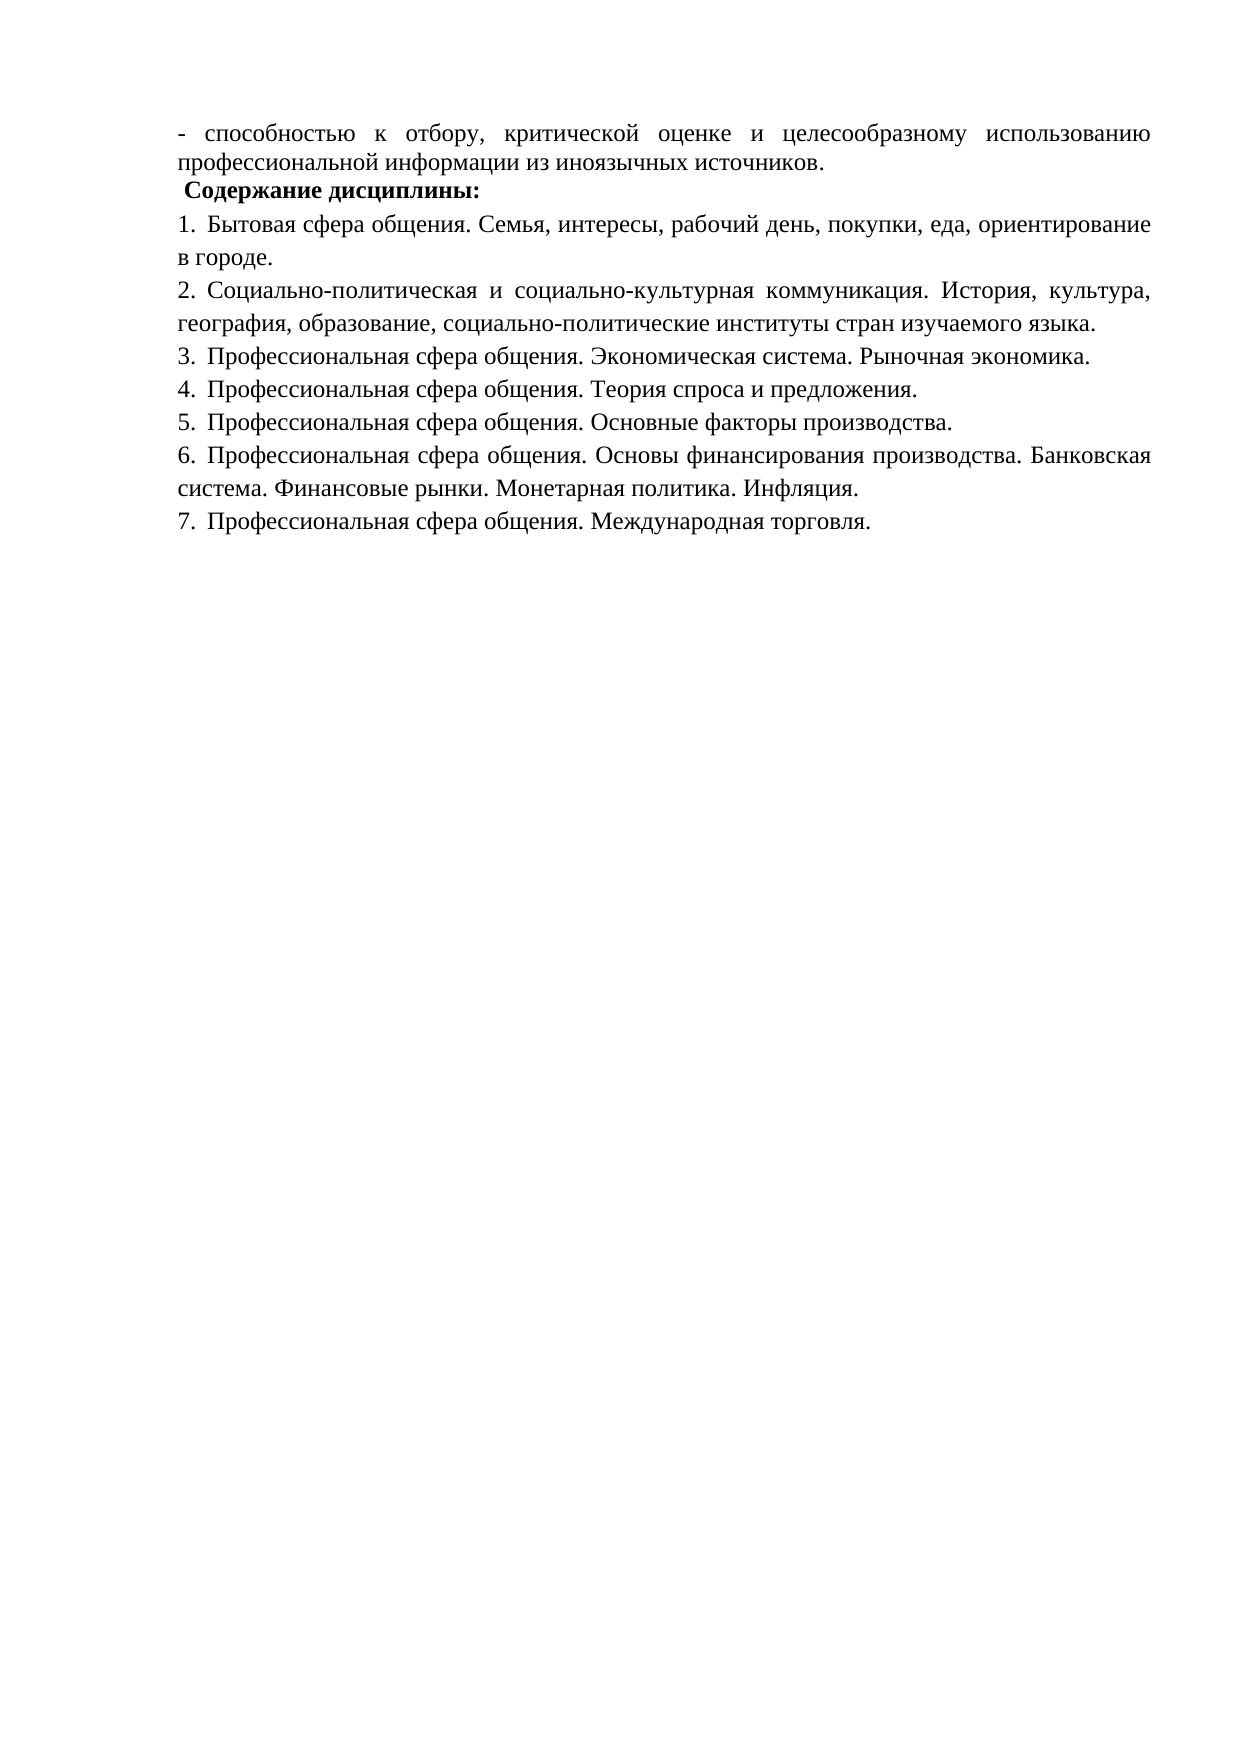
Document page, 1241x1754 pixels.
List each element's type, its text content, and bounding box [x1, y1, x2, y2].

list Бытовая сфера общения. Семья, интересы, рабочий день, покупки, еда, ориентирование в городе. [177, 209, 1152, 270]
list Профессиональная сфера общения. Теория спроса и предложения. [177, 374, 1152, 402]
text - способностью к отбору, критической оценке и целесообразному использованию профессиональной информации из иноязычных источников. [177, 118, 1152, 176]
list Социально-политическая и социально-культурная коммуникация. История, культура, география, образование, социально-политические институты стран изучаемого языка. [177, 275, 1152, 336]
text Содержание дисциплины: [177, 176, 1152, 204]
list Профессиональная сфера общения. Основы финансирования производства. Банковская система. Финансовые рынки. Монетарная политика. Инфляция. [177, 440, 1152, 502]
list Профессиональная сфера общения. Экономическая система. Рыночная экономика. [177, 341, 1152, 369]
list Профессиональная сфера общения. Основные факторы производства. [177, 407, 1152, 436]
list Профессиональная сфера общения. Международная торговля. [177, 506, 1152, 534]
